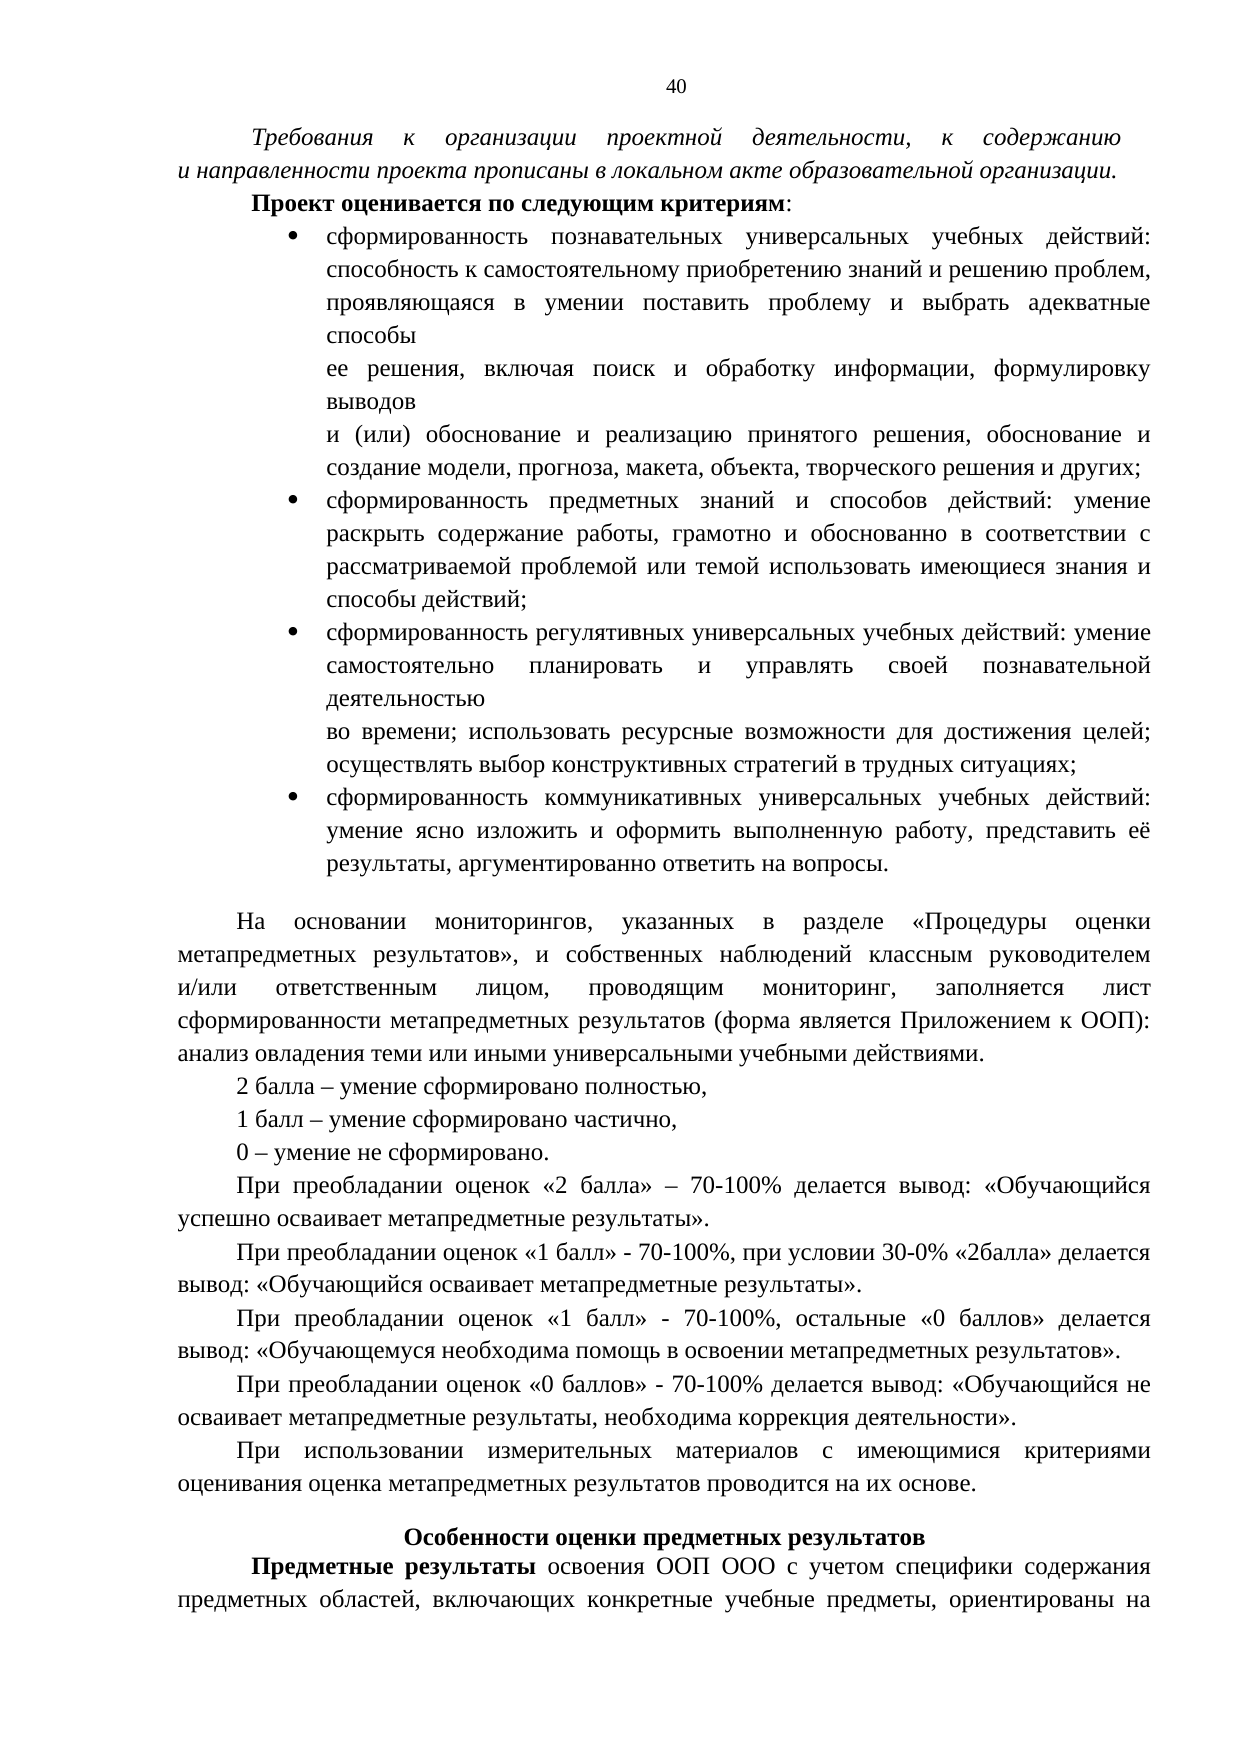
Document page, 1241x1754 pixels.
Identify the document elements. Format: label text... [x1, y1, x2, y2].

list сформированность предметных знаний и способов действий: умение раскрыть содержание работы, грамотно и обоснованно в соответствии с рассматриваемой проблемой или темой использовать имеющиеся знания и способы действий; [288, 485, 1152, 613]
text При использовании измерительных материалов с имеющимися критериями оценивания оценка метапредметных результатов проводится на их основе. [177, 1435, 1152, 1496]
text Проект оценивается по следующим критериям: [177, 188, 1152, 217]
text При преобладании оценок «1 балл» - 70-100%, при условии 30-0% «2балла» делается вывод: «Обучающийся осваивает метапредметные результаты». [177, 1237, 1152, 1298]
text Требования к организации проектной деятельности, к содержанию и направленности проекта прописаны в локальном акте образовательной организации. [177, 122, 1152, 184]
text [177, 1551, 1152, 1612]
list сформированность коммуникативных универсальных учебных действий: умение ясно изложить и оформить выполненную работу, представить её результаты, аргументированно ответить на вопросы. [288, 782, 1152, 877]
text Особенности оценки предметных результатов [177, 1526, 1152, 1551]
text При преобладании оценок «0 баллов» - 70-100% делается вывод: «Обучающийся не осваивает метапредметные результаты, необходима коррекция деятельности». [177, 1369, 1152, 1430]
text 1 балл – умение сформировано частично, [177, 1104, 1152, 1133]
text При преобладании оценок «1 балл» - 70-100%, остальные «0 баллов» делается вывод: «Обучающемуся необходима помощь в освоении метапредметных результатов». [177, 1303, 1152, 1364]
text 0 – умение не сформировано. [177, 1137, 1152, 1166]
text 2 балла – умение сформировано полностью, [177, 1071, 1152, 1100]
list сформированность познавательных универсальных учебных действий: способность к самостоятельному приобретению знаний и решению проблем, проявляющаяся в умении поставить проблему и выбрать адекватные способы ее решения, включая поиск и обработку информации, формулировку выводов и (или) обоснование и реализацию принятого решения, обоснование и создание модели, прогноза, макета, объекта, творческого решения и других; [288, 221, 1152, 481]
text При преобладании оценок «2 балла» – 70-100% делается вывод: «Обучающийся успешно осваивает метапредметные результаты». [177, 1171, 1152, 1232]
list сформированность регулятивных универсальных учебных действий: умение самостоятельно планировать и управлять своей познавательной деятельностью во времени; использовать ресурсные возможности для достижения целей; осуществлять выбор конструктивных стратегий в трудных ситуациях; [288, 617, 1152, 778]
text На основании мониторингов, указанных в разделе «Процедуры оценки метапредметных результатов», и собственных наблюдений классным руководителем и/или ответственным лицом, проводящим мониторинг, заполняется лист сформированности метапредметных результатов (форма является Приложением к ООП): анализ овладения теми или иными универсальными учебными действиями. [177, 906, 1152, 1067]
